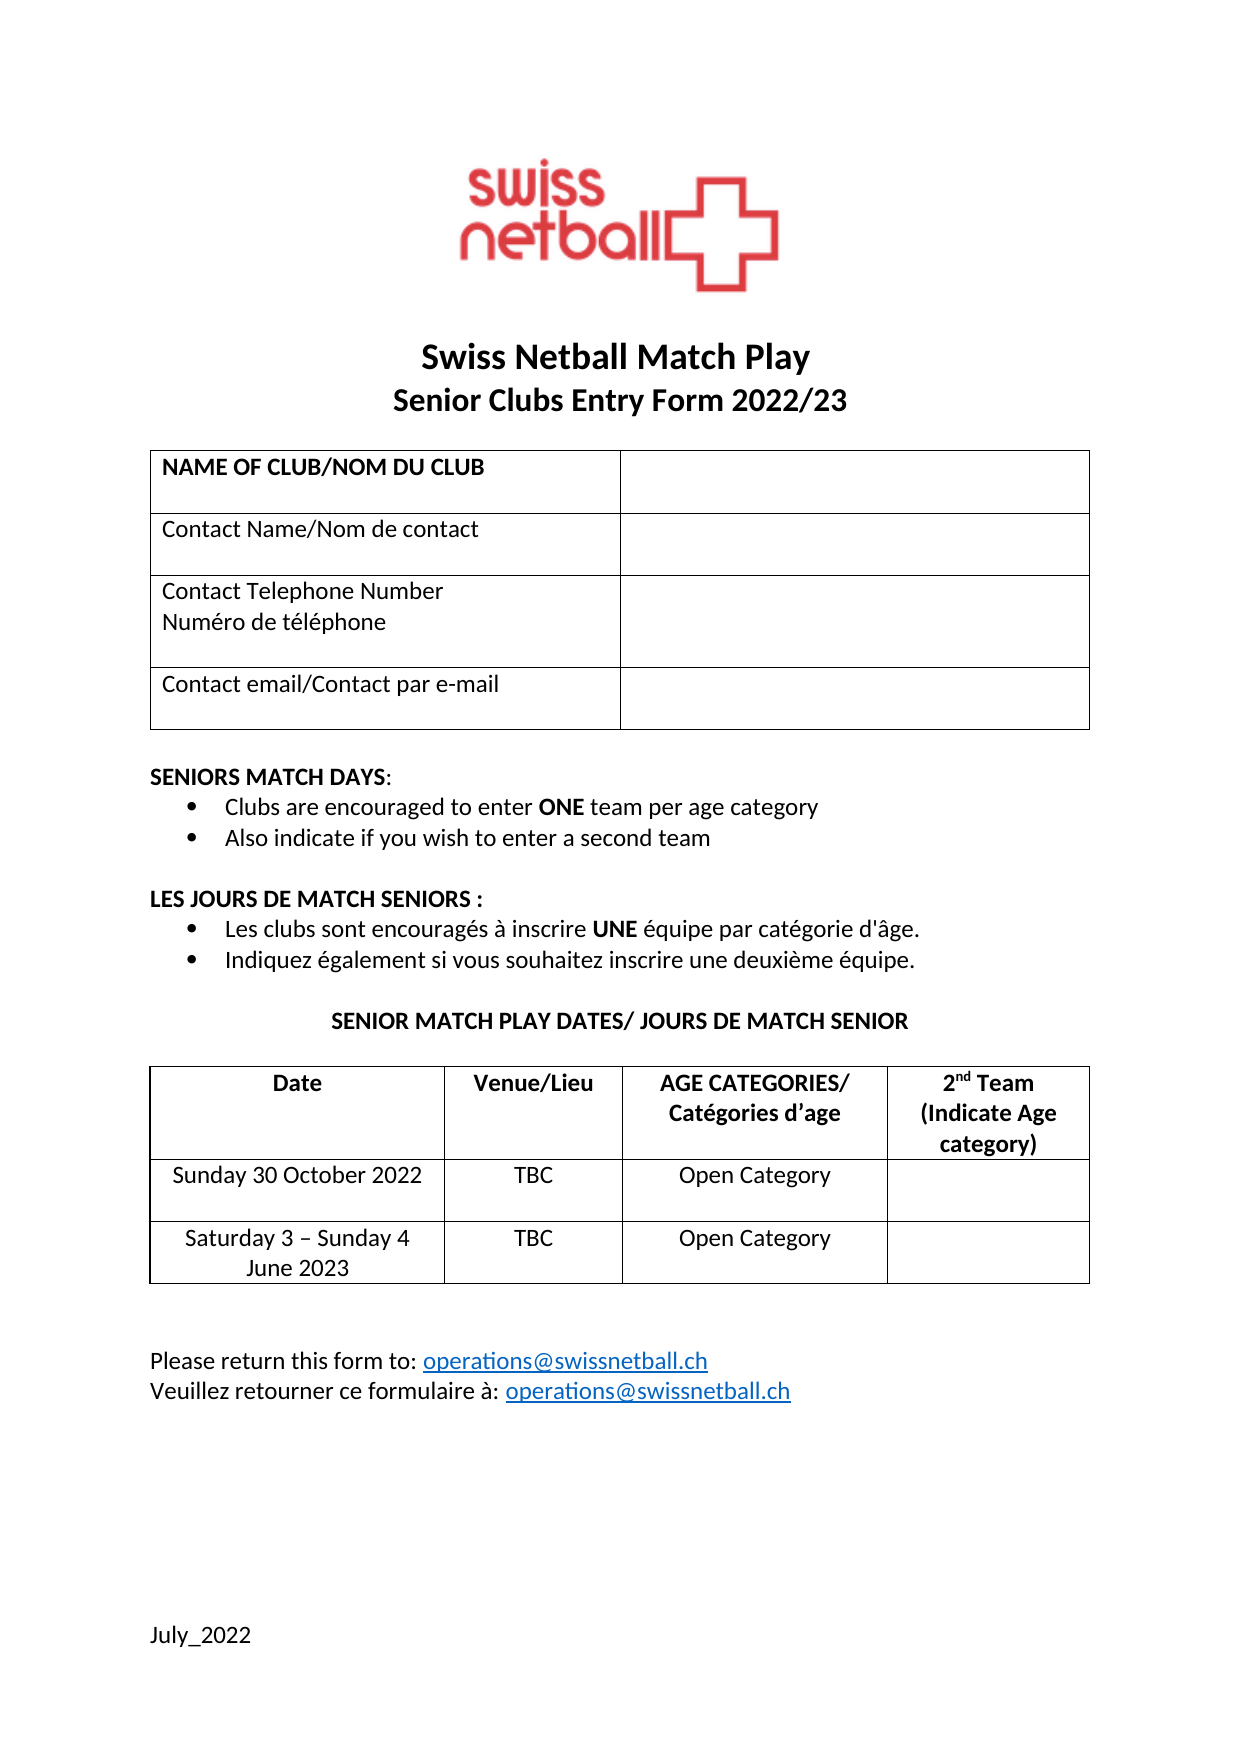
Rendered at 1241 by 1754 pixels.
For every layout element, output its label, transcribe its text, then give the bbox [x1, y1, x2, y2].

table_cell Contact email/Contact par e-mail [151, 668, 620, 729]
table_cell Saturday 3 – Sunday 4 June 2023 [151, 1222, 444, 1283]
text Swiss Netball Match Play Senior Clubs Entry Form 2022/23 [150, 333, 1090, 420]
text SENIOR MATCH PLAY DATES/ JOURS DE MATCH SENIOR [150, 1005, 1090, 1035]
picture [452, 150, 788, 303]
text Veuillez retourner ce formulaire à: operations@swissnetball.ch [150, 1375, 1090, 1406]
table_cell TBC [445, 1160, 622, 1221]
table_header AGE CATEGORIES/ Catégories d’age [623, 1067, 887, 1158]
table_cell TBC [445, 1222, 622, 1283]
table_cell [621, 576, 1089, 667]
list Also indicate if you wish to enter a second team [187, 822, 1090, 852]
list Clubs are encouraged to enter ONE team per age category [187, 791, 1090, 822]
table_cell Open Category [623, 1160, 887, 1221]
table_cell [621, 668, 1089, 729]
list Indiquez également si vous souhaitez inscrire une deuxième équipe. [187, 944, 1090, 974]
table_cell Open Category [623, 1222, 887, 1283]
table_cell [888, 1160, 1089, 1221]
table_header [621, 451, 1089, 512]
table_cell [888, 1222, 1089, 1283]
table_header Date [151, 1067, 444, 1158]
text Please return this form to: operations@swissnetball.ch [150, 1345, 1090, 1375]
text LES JOURS DE MATCH SENIORS : [150, 883, 1090, 913]
table_cell Contact Name/Nom de contact [151, 514, 620, 574]
table_cell Sunday 30 October 2022 [151, 1160, 444, 1221]
table_header 2nd Team (Indicate Age category) [888, 1067, 1089, 1158]
list Les clubs sont encouragés à inscrire UNE équipe par catégorie d'âge. [187, 913, 1090, 944]
text SENIORS MATCH DAYS: [150, 761, 1090, 791]
table_header Venue/Lieu [445, 1067, 622, 1158]
table_cell Contact Telephone Number Numéro de téléphone [151, 576, 620, 667]
table_header NAME OF CLUB/NOM DU CLUB [151, 451, 620, 512]
table_cell [621, 514, 1089, 574]
